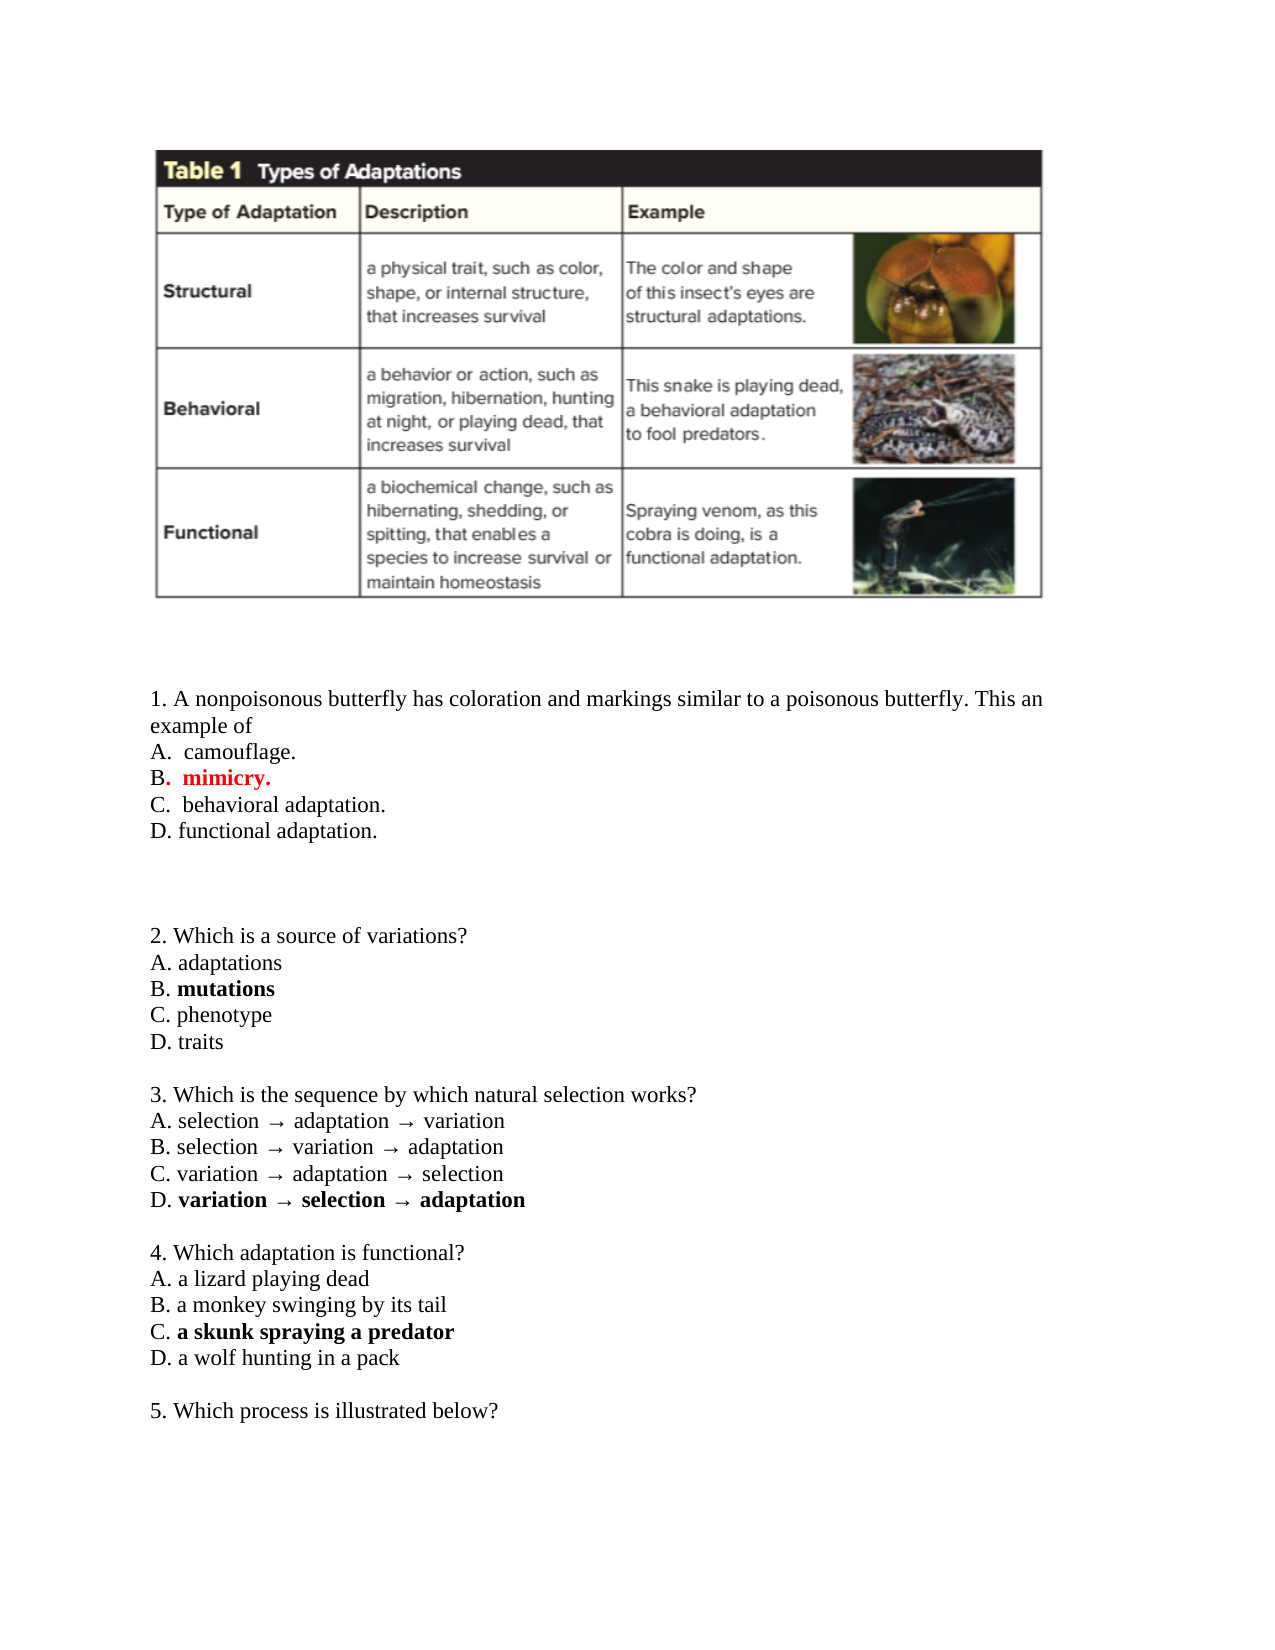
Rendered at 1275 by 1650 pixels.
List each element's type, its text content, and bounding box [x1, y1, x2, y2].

text D. traits [150, 1028, 1125, 1054]
text 4. Which adaptation is functional? [150, 1239, 1125, 1265]
text C. phenotype [150, 1002, 1125, 1028]
text 1. A nonpoisonous butterfly has coloration and markings similar to a poisonous butterfly. This an example of [150, 685, 1125, 738]
text B. mimicry. [150, 764, 1125, 791]
text 2. Which is a source of variations? [150, 922, 1125, 949]
text D. a wolf hunting in a pack [150, 1344, 1125, 1371]
text C. variation → adaptation → selection [150, 1160, 1125, 1186]
text B. a monkey swinging by its tail [150, 1291, 1125, 1318]
text A. selection → adaptation → variation [150, 1107, 1125, 1133]
text A. a lizard playing dead [150, 1265, 1125, 1291]
text C. a skunk spraying a predator [150, 1318, 1125, 1344]
text 5. Which process is illustrated below? [150, 1397, 1125, 1423]
picture [150, 150, 1046, 602]
text D. functional adaptation. [150, 817, 1125, 843]
text C. behavioral adaptation. [150, 791, 1125, 817]
text 3. Which is the sequence by which natural selection works? [150, 1081, 1125, 1107]
text D. variation → selection → adaptation [150, 1186, 1125, 1212]
text A. camouflage. [150, 738, 1125, 764]
text B. mutations [150, 975, 1125, 1002]
text B. selection → variation → adaptation [150, 1133, 1125, 1160]
text A. adaptations [150, 949, 1125, 975]
